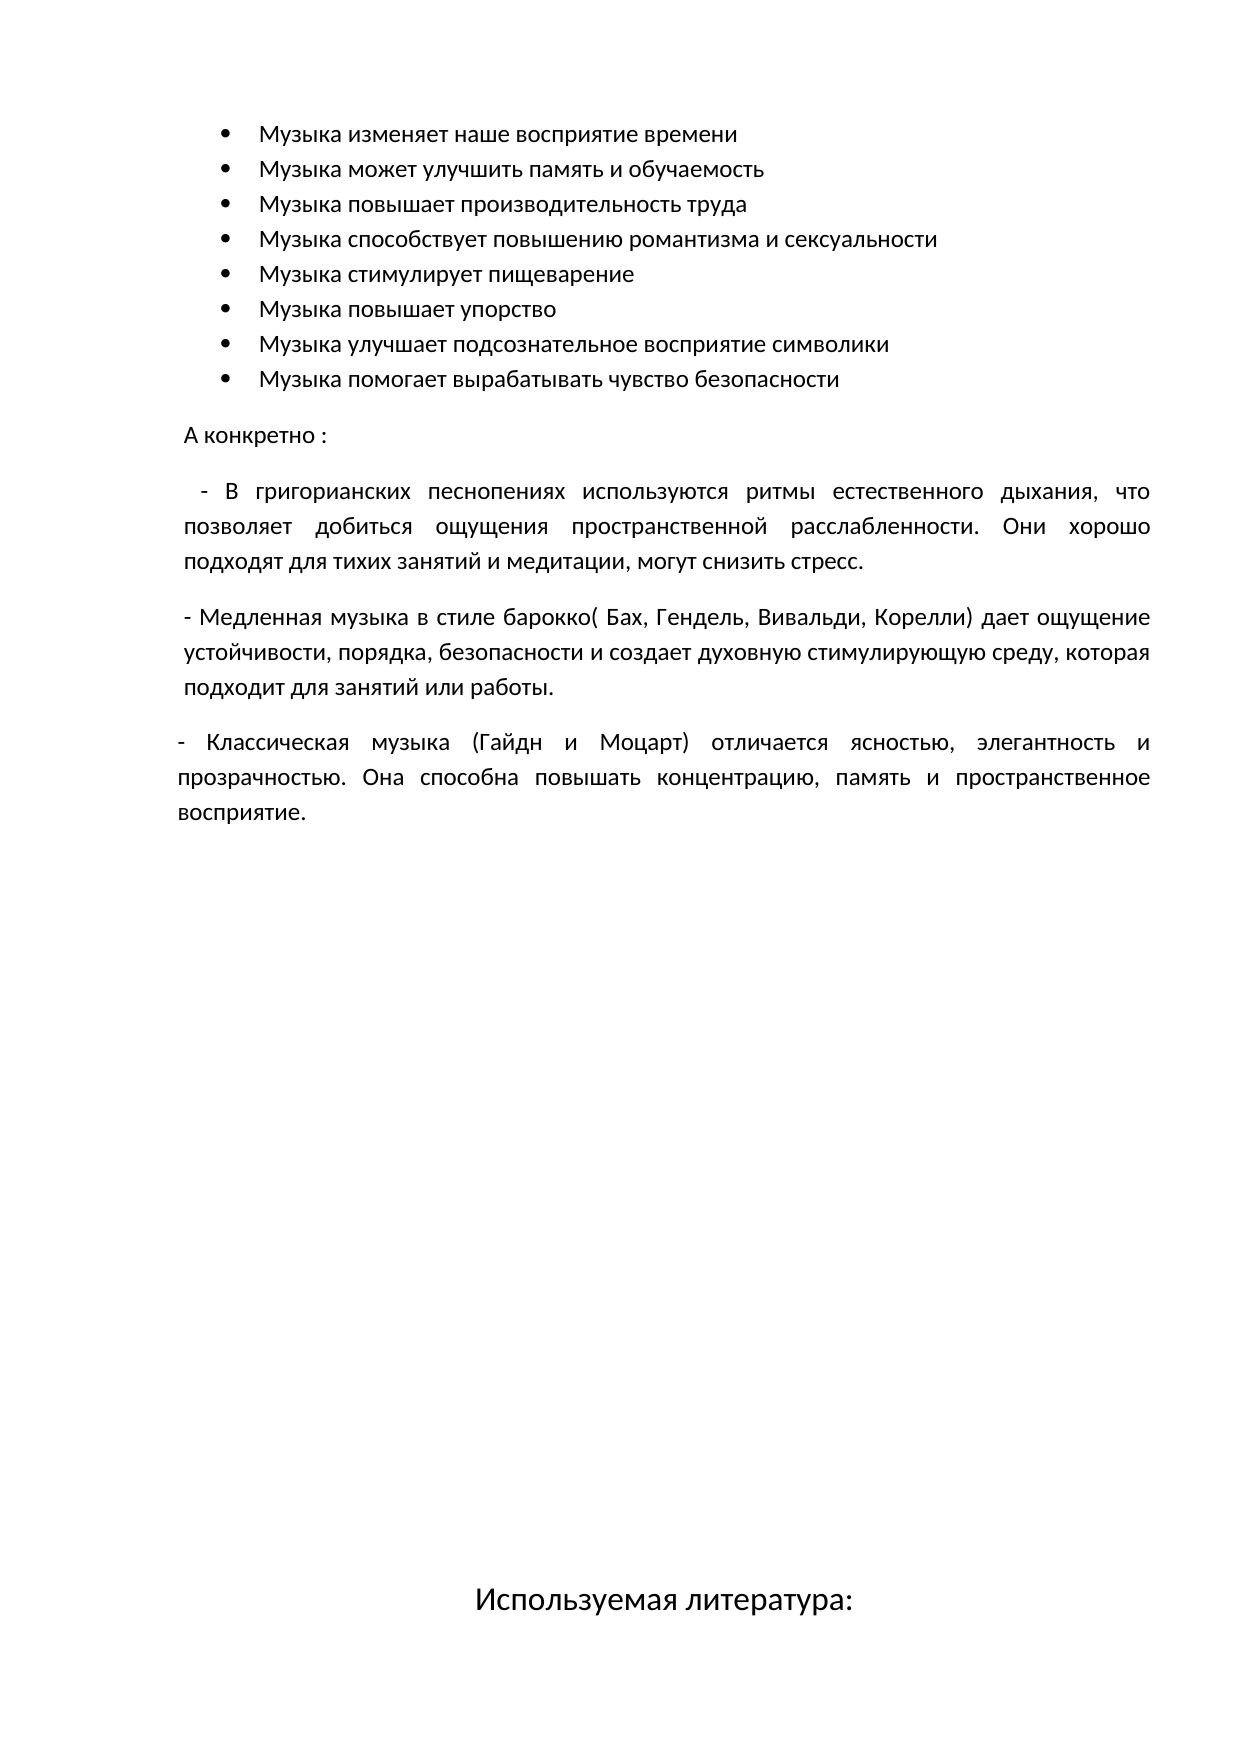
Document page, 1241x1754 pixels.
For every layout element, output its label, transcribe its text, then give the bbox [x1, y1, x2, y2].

text А конкретно : [183, 419, 1152, 449]
text - В григорианских песнопениях используются ритмы естественного дыхания, что позволяет добиться ощущения пространственной расслабленности. Они хорошо подходят для тихих занятий и медитации, могут снизить стресс. [183, 475, 1152, 575]
list Музыка изменяет наше восприятие времени [221, 118, 1152, 149]
list Музыка стимулирует пищеварение [221, 258, 1152, 289]
text Используемая литература: [177, 1578, 1152, 1619]
list Музыка улучшает подсознательное восприятие символики [221, 328, 1152, 359]
list Музыка повышает упорство [221, 293, 1152, 324]
list Музыка способствует повышению романтизма и сексуальности [221, 223, 1152, 254]
text - Медленная музыка в стиле барокко( Бах, Гендель, Вивальди, Корелли) дает ощущение устойчивости, порядка, безопасности и создает духовную стимулирующую среду, которая подходит для занятий или работы. [183, 601, 1152, 701]
list Музыка может улучшить память и обучаемость [221, 153, 1152, 184]
list Музыка повышает производительность труда [221, 188, 1152, 219]
list Музыка помогает вырабатывать чувство безопасности [221, 363, 1152, 394]
text - Классическая музыка (Гайдн и Моцарт) отличается ясностью, элегантность и прозрачностью. Она способна повышать концентрацию, память и пространственное восприятие. [177, 726, 1152, 827]
